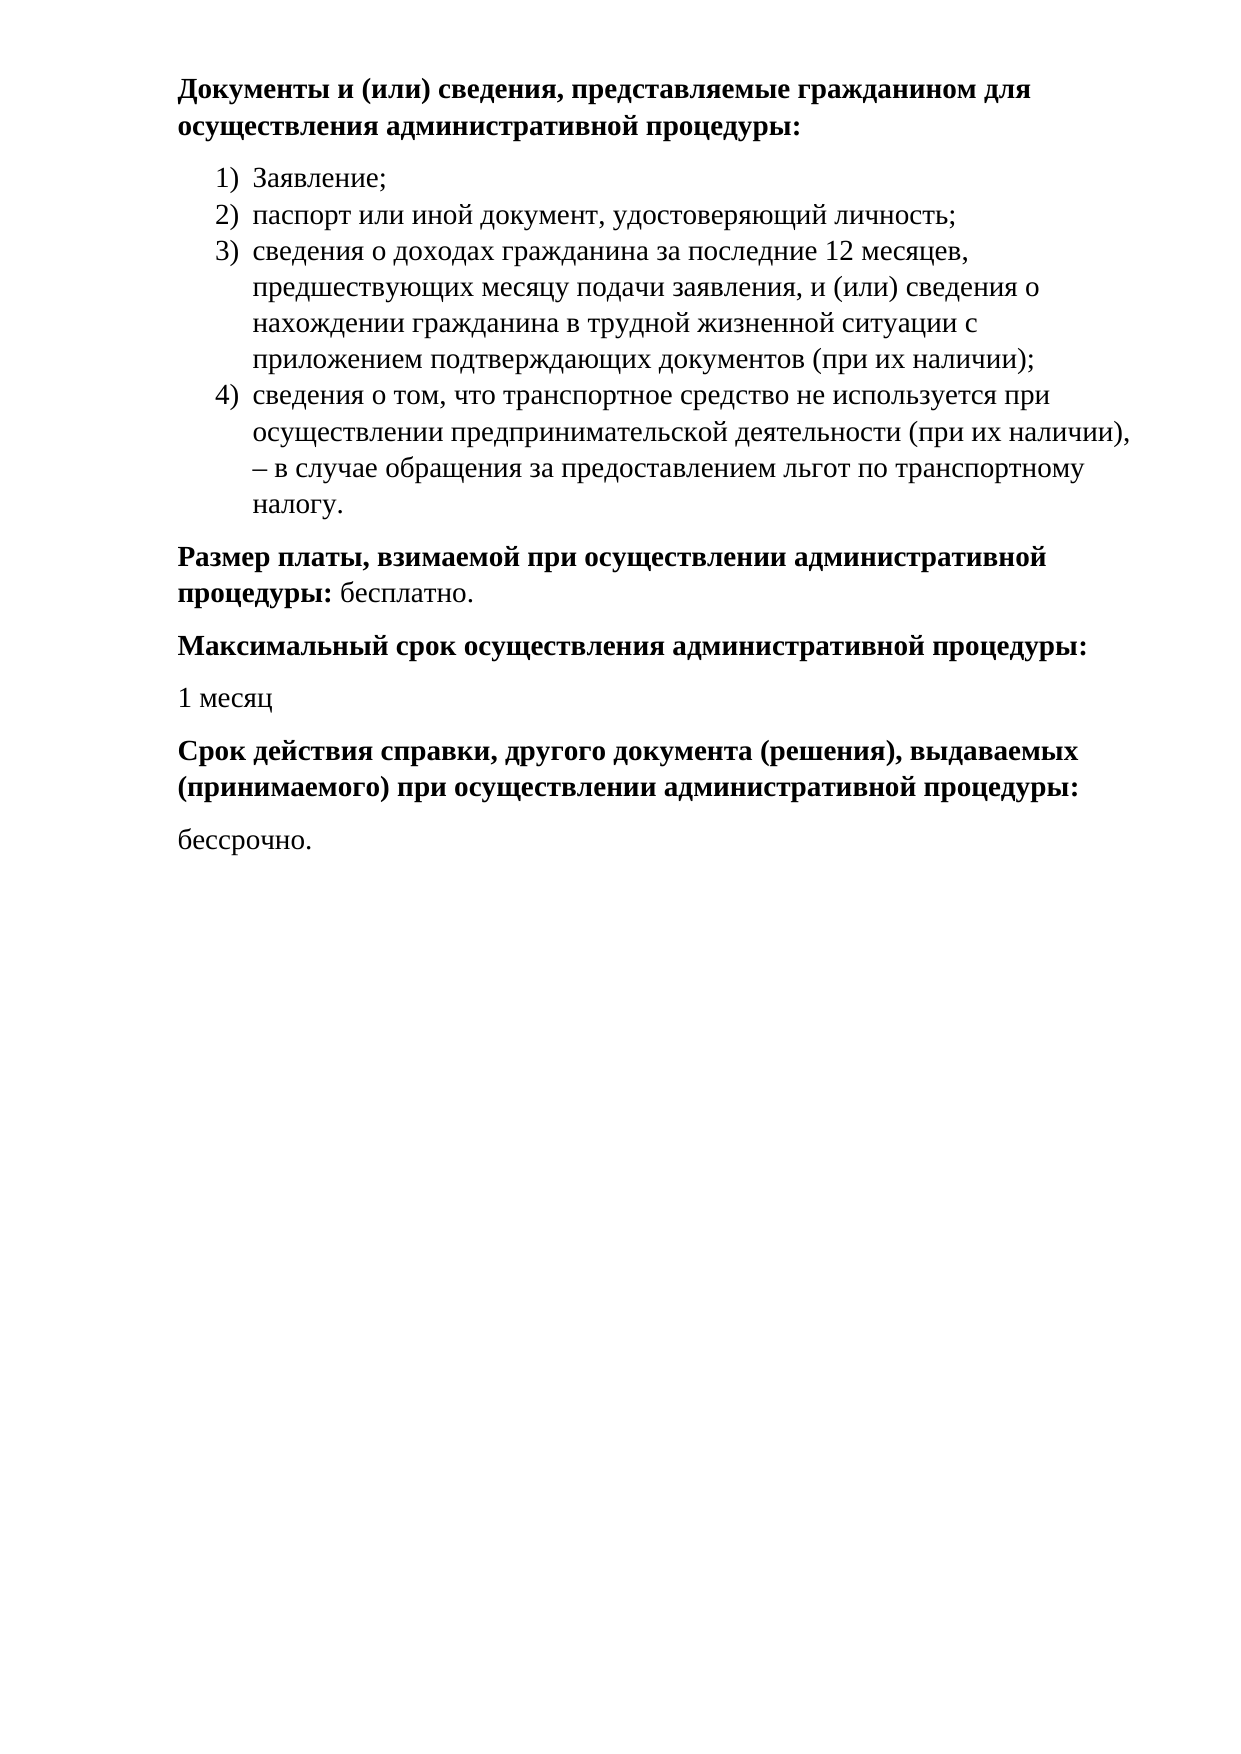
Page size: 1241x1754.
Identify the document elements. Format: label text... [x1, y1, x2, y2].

list сведения о доходах гражданина за последние 12 месяцев, предшествующих месяцу подачи заявления, и (или) сведения о нахождении гражданина в трудной жизненной ситуации с приложением подтверждающих документов (при их наличии); [215, 233, 1152, 375]
text бессрочно. [177, 822, 1152, 856]
list паспорт или иной документ, удостоверяющий личность; [215, 197, 1152, 230]
text Максимальный срок осуществления административной процедуры: [177, 628, 1152, 661]
list сведения о том, что транспортное средство не используется при осуществлении предпринимательской деятельности (при их наличии), – в случае обращения за предоставлением льгот по транспортному налогу. [215, 377, 1152, 519]
text 1 месяц [177, 681, 1152, 714]
text Размер платы, взимаемой при осуществлении административной процедуры: бесплатно. [177, 539, 1152, 608]
list Заявление; [215, 161, 1152, 194]
text Срок действия справки, другого документа (решения), выдаваемых (принимаемого) при осуществлении административной процедуры: [177, 733, 1152, 803]
text Документы и (или) сведения, представляемые гражданином для осуществления административной процедуры: [177, 72, 1152, 141]
